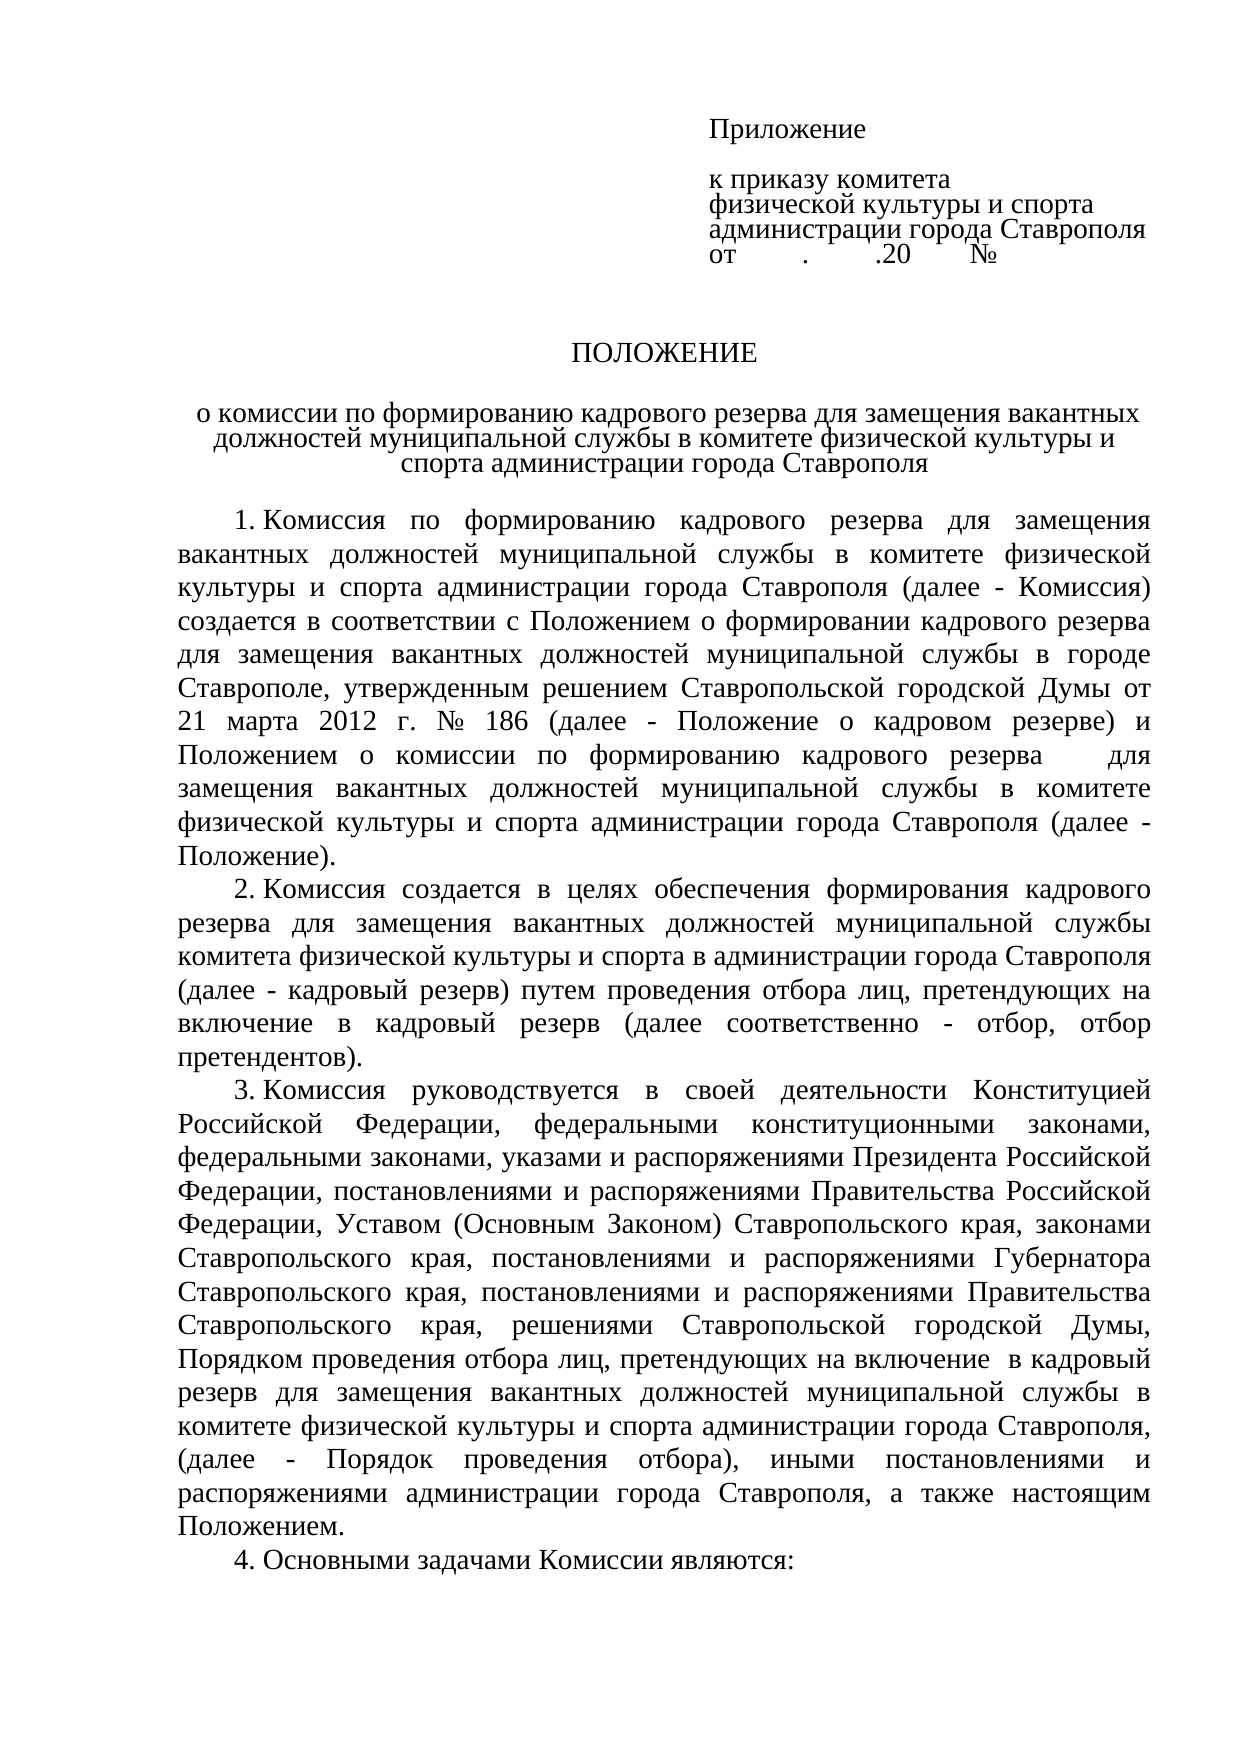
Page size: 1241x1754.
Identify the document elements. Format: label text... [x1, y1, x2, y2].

text от . .20 № [709, 243, 1167, 268]
text о комиссии по формированию кадрового резерва для замещения вакантных должностей муниципальной службы в комитете физической культуры и спорта администрации города Ставрополя [177, 402, 1152, 477]
text 2. Комиссия создается в целях обеспечения формирования кадрового резерва для замещения вакантных должностей муниципальной службы комитета физической культуры и спорта в администрации города Ставрополя (далее - кадровый резерв) путем проведения отбора лиц, претендующих на включение в кадровый резерв (далее соответственно - отбор, отбор претендентов). [177, 871, 1152, 1072]
text 3. Комиссия руководствуется в своей деятельности Конституцией Российской Федерации, федеральными конституционными законами, федеральными законами, указами и распоряжениями Президента Российской Федерации, постановлениями и распоряжениями Правительства Российской Федерации, Уставом (Основным Законом) Ставропольского края, законами Ставропольского края, постановлениями и распоряжениями Губернатора Ставропольского края, постановлениями и распоряжениями Правительства Ставропольского края, решениями Ставропольской городской Думы, Порядком проведения отбора лиц, претендующих на включение в кадровый резерв для замещения вакантных должностей муниципальной службы в комитете физической культуры и спорта администрации города Ставрополя, (далее - Порядок проведения отбора), иными постановлениями и распоряжениями администрации города Ставрополя, а также настоящим Положением. [177, 1072, 1152, 1542]
text к приказу комитета [709, 168, 1167, 193]
text ПОЛОЖЕНИЕ [177, 335, 1152, 369]
text физической культуры и спорта администрации города Ставрополя [709, 193, 1167, 243]
text 1. Комиссия по формированию кадрового резерва для замещения вакантных должностей муниципальной службы в комитете физической культуры и спорта администрации города Ставрополя (далее - Комиссия) создается в соответствии с Положением о формировании кадрового резерва для замещения вакантных должностей муниципальной службы в городе Ставрополе, утвержденным решением Ставропольской городской Думы от 21 марта 2012 г. № 186 (далее - Положение о кадровом резерве) и Положением о комиссии по формированию кадрового резерва для замещения вакантных должностей муниципальной службы в комитете физической культуры и спорта администрации города Ставрополя (далее - Положение). [177, 502, 1152, 871]
text Приложение [709, 118, 1167, 143]
text 4. Основными задачами Комиссии являются: [177, 1542, 1152, 1576]
